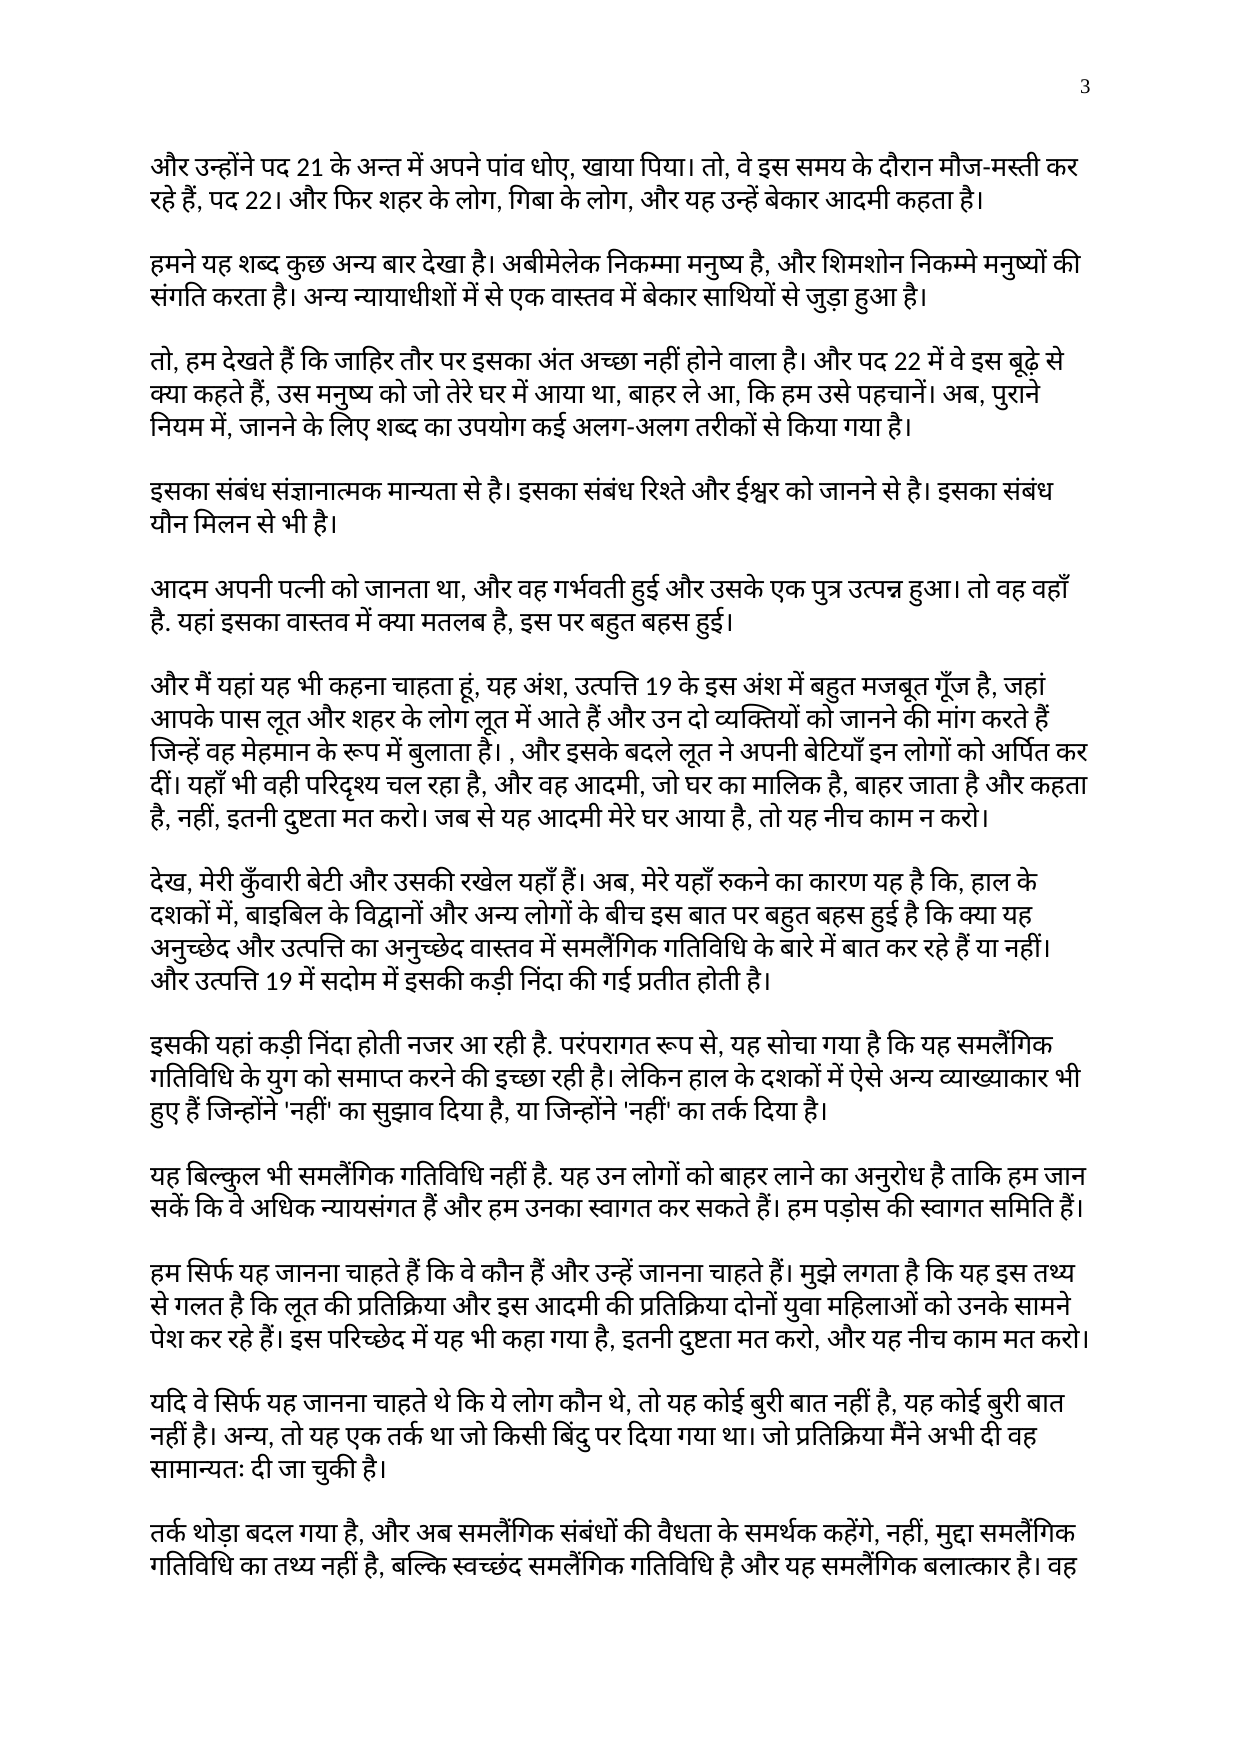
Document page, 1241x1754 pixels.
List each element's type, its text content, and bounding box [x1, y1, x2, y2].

text इसकी यहां कड़ी निंदा होती नजर आ रही है. परंपरागत रूप से, यह सोचा गया है कि यह समलैंगिक गतिविधि के युग को समाप्त करने की इच्छा रही है। लेकिन हाल के दशकों में ऐसे अन्य व्याख्याकार भी हुए हैं जिन्होंने 'नहीं' का सुझाव दिया है, या जिन्होंने 'नहीं' का तर्क दिया है। [150, 1028, 1090, 1127]
text तो, हम देखते हैं कि जाहिर तौर पर इसका अंत अच्छा नहीं होने वाला है। और पद 22 में वे इस बूढ़े से क्या कहते हैं, उस मनुष्य को जो तेरे घर में आया था, बाहर ले आ, कि हम उसे पहचानें। अब, पुराने नियम में, जानने के लिए शब्द का उपयोग कई अलग-अलग तरीकों से किया गया है। [150, 344, 1090, 443]
text देख, मेरी कुँवारी बेटी और उसकी रखेल यहाँ हैं। अब, मेरे यहाँ रुकने का कारण यह है कि, हाल के दशकों में, बाइबिल के विद्वानों और अन्य लोगों के बीच इस बात पर बहुत बहस हुई है कि क्या यह अनुच्छेद और उत्पत्ति का अनुच्छेद वास्तव में समलैंगिक गतिविधि के बारे में बात कर रहे हैं या नहीं। और उत्पत्ति 19 में सदोम में इसकी कड़ी निंदा की गई प्रतीत होती है। [150, 865, 1090, 997]
text यदि वे सिर्फ यह जानना चाहते थे कि ये लोग कौन थे, तो यह कोई बुरी बात नहीं है, यह कोई बुरी बात नहीं है। अन्य, तो यह एक तर्क था जो किसी बिंदु पर दिया गया था। जो प्रतिक्रिया मैंने अभी दी वह सामान्यतः दी जा चुकी है। [150, 1386, 1090, 1485]
text यह बिल्कुल भी समलैंगिक गतिविधि नहीं है. यह उन लोगों को बाहर लाने का अनुरोध है ताकि हम जान सकें कि वे अधिक न्यायसंगत हैं और हम उनका स्वागत कर सकते हैं। हम पड़ोस की स्वागत समिति हैं। [150, 1159, 1090, 1225]
text हमने यह शब्द कुछ अन्य बार देखा है। अबीमेलेक निकम्मा मनुष्य है, और शिमशोन निकम्मे मनुष्यों की संगति करता है। अन्य न्यायाधीशों में से एक वास्तव में बेकार साथियों से जुड़ा हुआ है। [150, 247, 1090, 313]
text हम सिर्फ यह जानना चाहते हैं कि वे कौन हैं और उन्हें जानना चाहते हैं। मुझे लगता है कि यह इस तथ्य से गलत है कि लूत की प्रतिक्रिया और इस आदमी की प्रतिक्रिया दोनों युवा महिलाओं को उनके सामने पेश कर रहे हैं। इस परिच्छेद में यह भी कहा गया है, इतनी दुष्टता मत करो, और यह नीच काम मत करो। [150, 1256, 1090, 1355]
text इसका संबंध संज्ञानात्मक मान्यता से है। इसका संबंध रिश्ते और ईश्वर को जानने से है। इसका संबंध यौन मिलन से भी है। [150, 474, 1090, 541]
text और मैं यहां यह भी कहना चाहता हूं, यह अंश, उत्पत्ति 19 के इस अंश में बहुत मजबूत गूँज है, जहां आपके पास लूत और शहर के लोग लूत में आते हैं और उन दो व्यक्तियों को जानने की मांग करते हैं जिन्हें वह मेहमान के रूप में बुलाता है। , और इसके बदले लूत ने अपनी बेटियाँ इन लोगों को अर्पित कर दीं। यहाँ भी वही परिदृश्य चल रहा है, और वह आदमी, जो घर का मालिक है, बाहर जाता है और कहता है, नहीं, इतनी दुष्टता मत करो। जब से यह आदमी मेरे घर आया है, तो यह नीच काम न करो। [150, 669, 1090, 834]
text आदम अपनी पत्नी को जानता था, और वह गर्भवती हुई और उसके एक पुत्र उत्पन्न हुआ। तो वह वहाँ है. यहां इसका वास्तव में क्या मतलब है, इस पर बहुत बहस हुई। [150, 572, 1090, 638]
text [150, 1516, 1090, 1582]
text और उन्होंने पद 21 के अन्त में अपने पांव धोए, खाया पिया। तो, वे इस समय के दौरान मौज-मस्ती कर रहे हैं, पद 22। और फिर शहर के लोग, गिबा के लोग, और यह उन्हें बेकार आदमी कहता है। [150, 150, 1090, 216]
